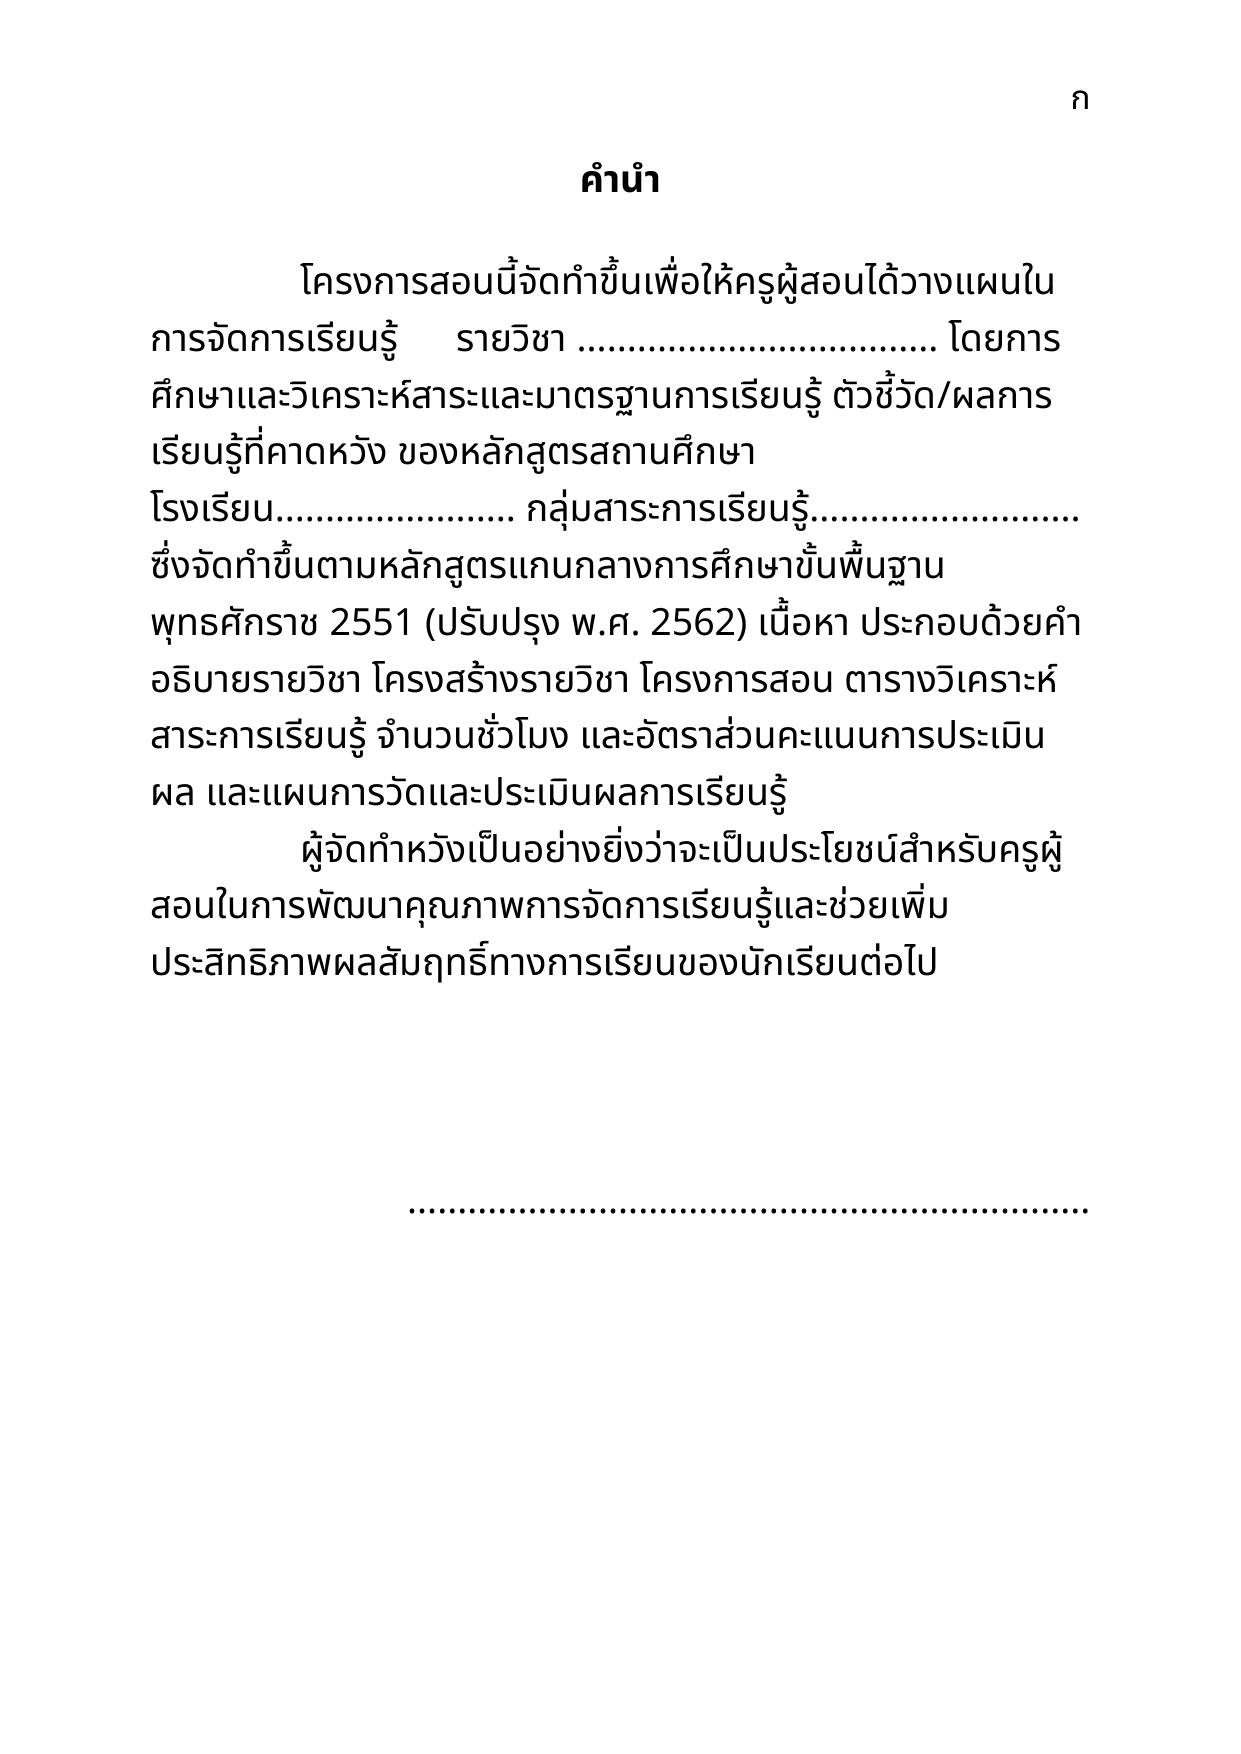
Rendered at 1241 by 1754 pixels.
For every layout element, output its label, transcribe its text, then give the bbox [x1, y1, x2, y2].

text โครงการสอนนี้จัดทำขึ้นเพื่อให้ครูผู้สอนได้วางแผนในการจัดการเรียนรู้ รายวิชา .................................... โดยการศึกษาและวิเคราะห์สาระและมาตรฐานการเรียนรู้ ตัวชี้วัด/ผลการเรียนรู้ที่คาดหวัง ของหลักสูตรสถานศึกษาโรงเรียน........................ กลุ่มสาระการเรียนรู้........................... ซึ่งจัดทำขึ้นตามหลักสูตรแกนกลางการศึกษาขั้นพื้นฐาน พุทธศักราช 2551 (ปรับปรุง พ.ศ. 2562) เนื้อหา ประกอบด้วยคำอธิบายรายวิชา โครงสร้างรายวิชา โครงการสอน ตารางวิเคราะห์สาระการเรียนรู้ จำนวนชั่วโมง และอัตราส่วนคะแนนการประเมินผล และแผนการวัดและประเมินผลการเรียนรู้ [150, 254, 1090, 822]
text .................................................................... [150, 1145, 1090, 1224]
text คำนำ [150, 152, 1090, 209]
text ผู้จัดทำหวังเป็นอย่างยิ่งว่าจะเป็นประโยชน์สำหรับครูผู้สอนในการพัฒนาคุณภาพการจัดการเรียนรู้และช่วยเพิ่มประสิทธิภาพผลสัมฤทธิ์ทางการเรียนของนักเรียนต่อไป [150, 822, 1090, 992]
